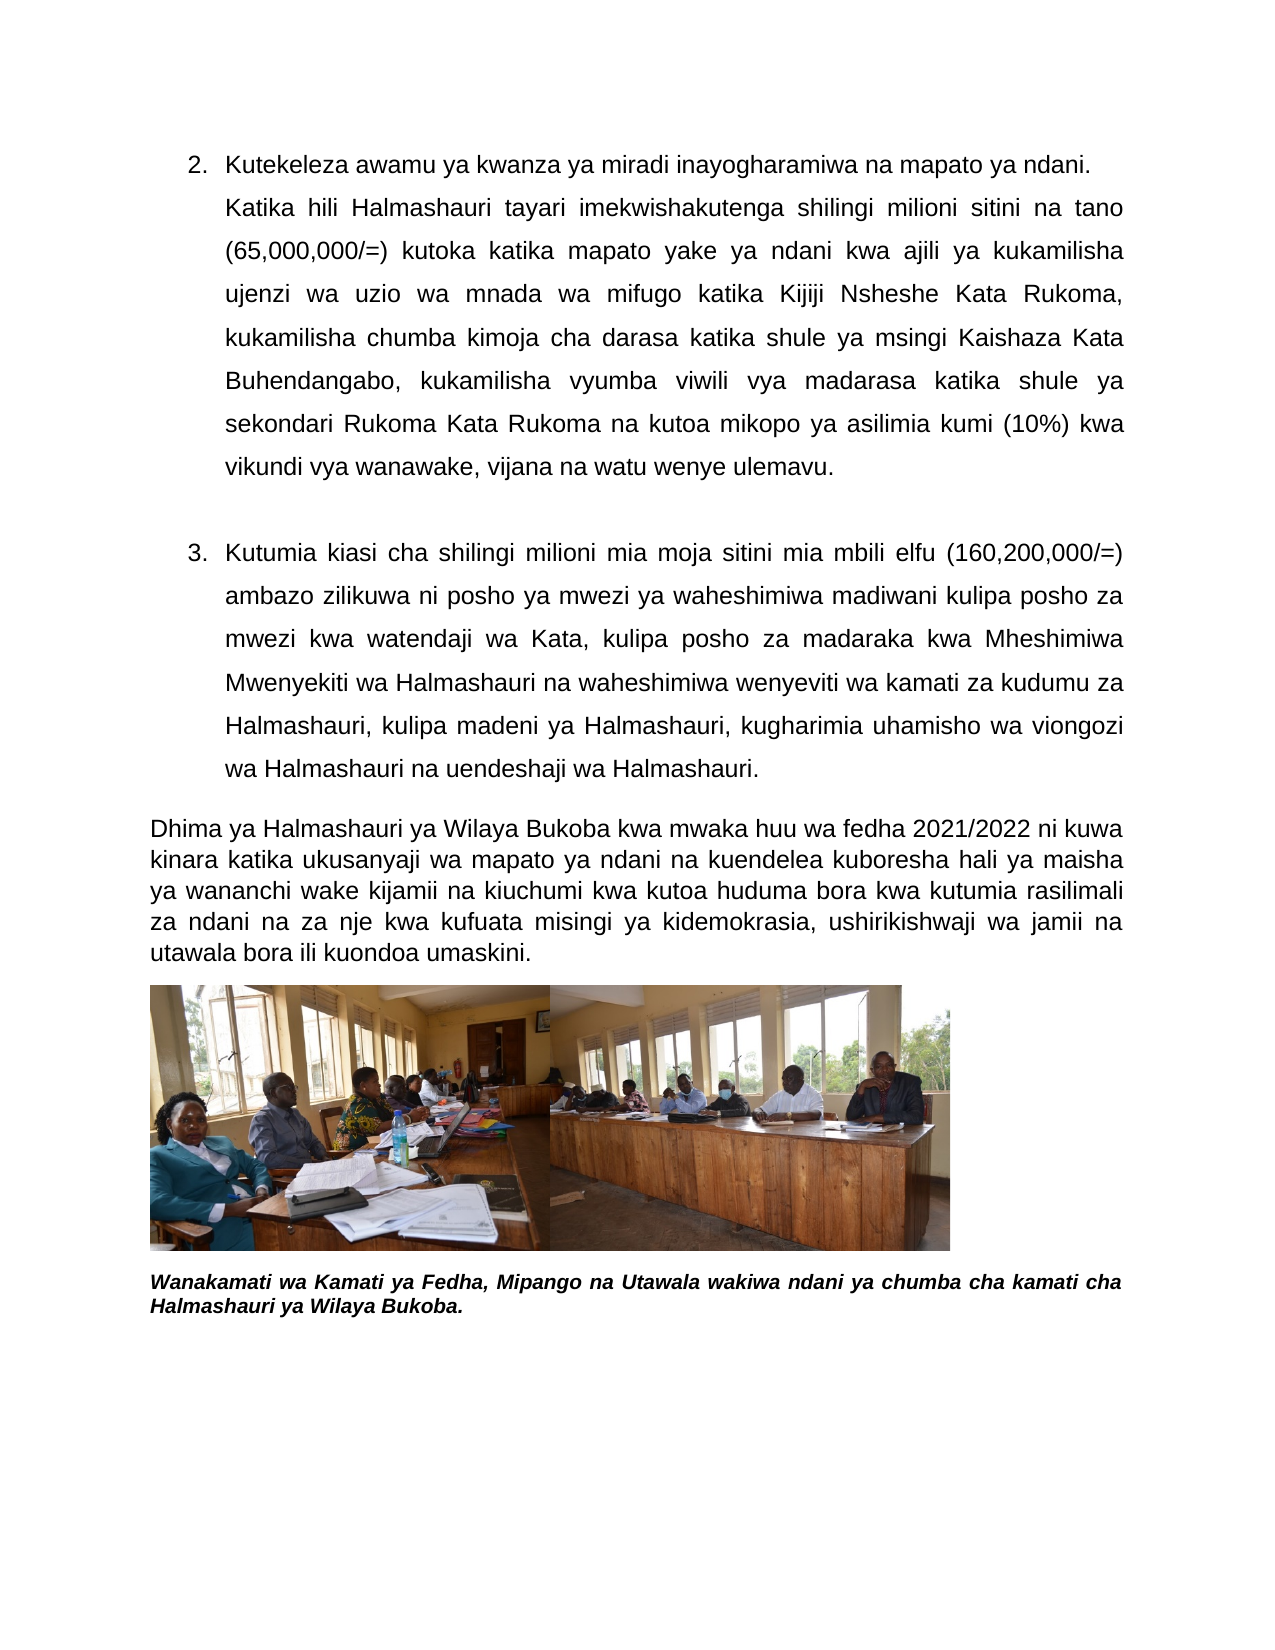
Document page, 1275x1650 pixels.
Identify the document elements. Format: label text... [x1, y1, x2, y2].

picture [150, 985, 951, 1251]
text Dhima ya Halmashauri ya Wilaya Bukoba kwa mwaka huu wa fedha 2021/2022 ni kuwa kinara katika ukusanyaji wa mapato ya ndani na kuendelea kuboresha hali ya maisha ya wananchi wake kijamii na kiuchumi kwa kutoa huduma bora kwa kutumia rasilimali za ndani na za nje kwa kufuata misingi ya kidemokrasia, ushirikishwaji wa jamii na utawala bora ili kuondoa umaskini. [150, 813, 1125, 966]
list Katika hili Halmashauri tayari imekwishakutenga shilingi milioni sitini na tano (65,000,000/=) kutoka katika mapato yake ya ndani kwa ajili ya kukamilisha ujenzi wa uzio wa mnada wa mifugo katika Kijiji Nsheshe Kata Rukoma, kukamilisha chumba kimoja cha darasa katika shule ya msingi Kaishaza Kata Buhendangabo, kukamilisha vyumba viwili vya madarasa katika shule ya sekondari Rukoma Kata Rukoma na kutoa mikopo ya asilimia kumi (10%) kwa vikundi vya wanawake, vijana na watu wenye ulemavu. [225, 193, 1125, 481]
list Kutumia kiasi cha shilingi milioni mia moja sitini mia mbili elfu (160,200,000/=) ambazo zilikuwa ni posho ya mwezi ya waheshimiwa madiwani kulipa posho za mwezi kwa watendaji wa Kata, kulipa posho za madaraka kwa Mheshimiwa Mwenyekiti wa Halmashauri na waheshimiwa wenyeviti wa kamati za kudumu za Halmashauri, kulipa madeni ya Halmashauri, kugharimia uhamisho wa viongozi wa Halmashauri na uendeshaji wa Halmashauri. [187, 538, 1125, 782]
list Kutekeleza awamu ya kwanza ya miradi inayogharamiwa na mapato ya ndani. [187, 150, 1125, 179]
text Wanakamati wa Kamati ya Fedha, Mipango na Utawala wakiwa ndani ya chumba cha kamati cha Halmashauri ya Wilaya Bukoba. [150, 1270, 1125, 1318]
